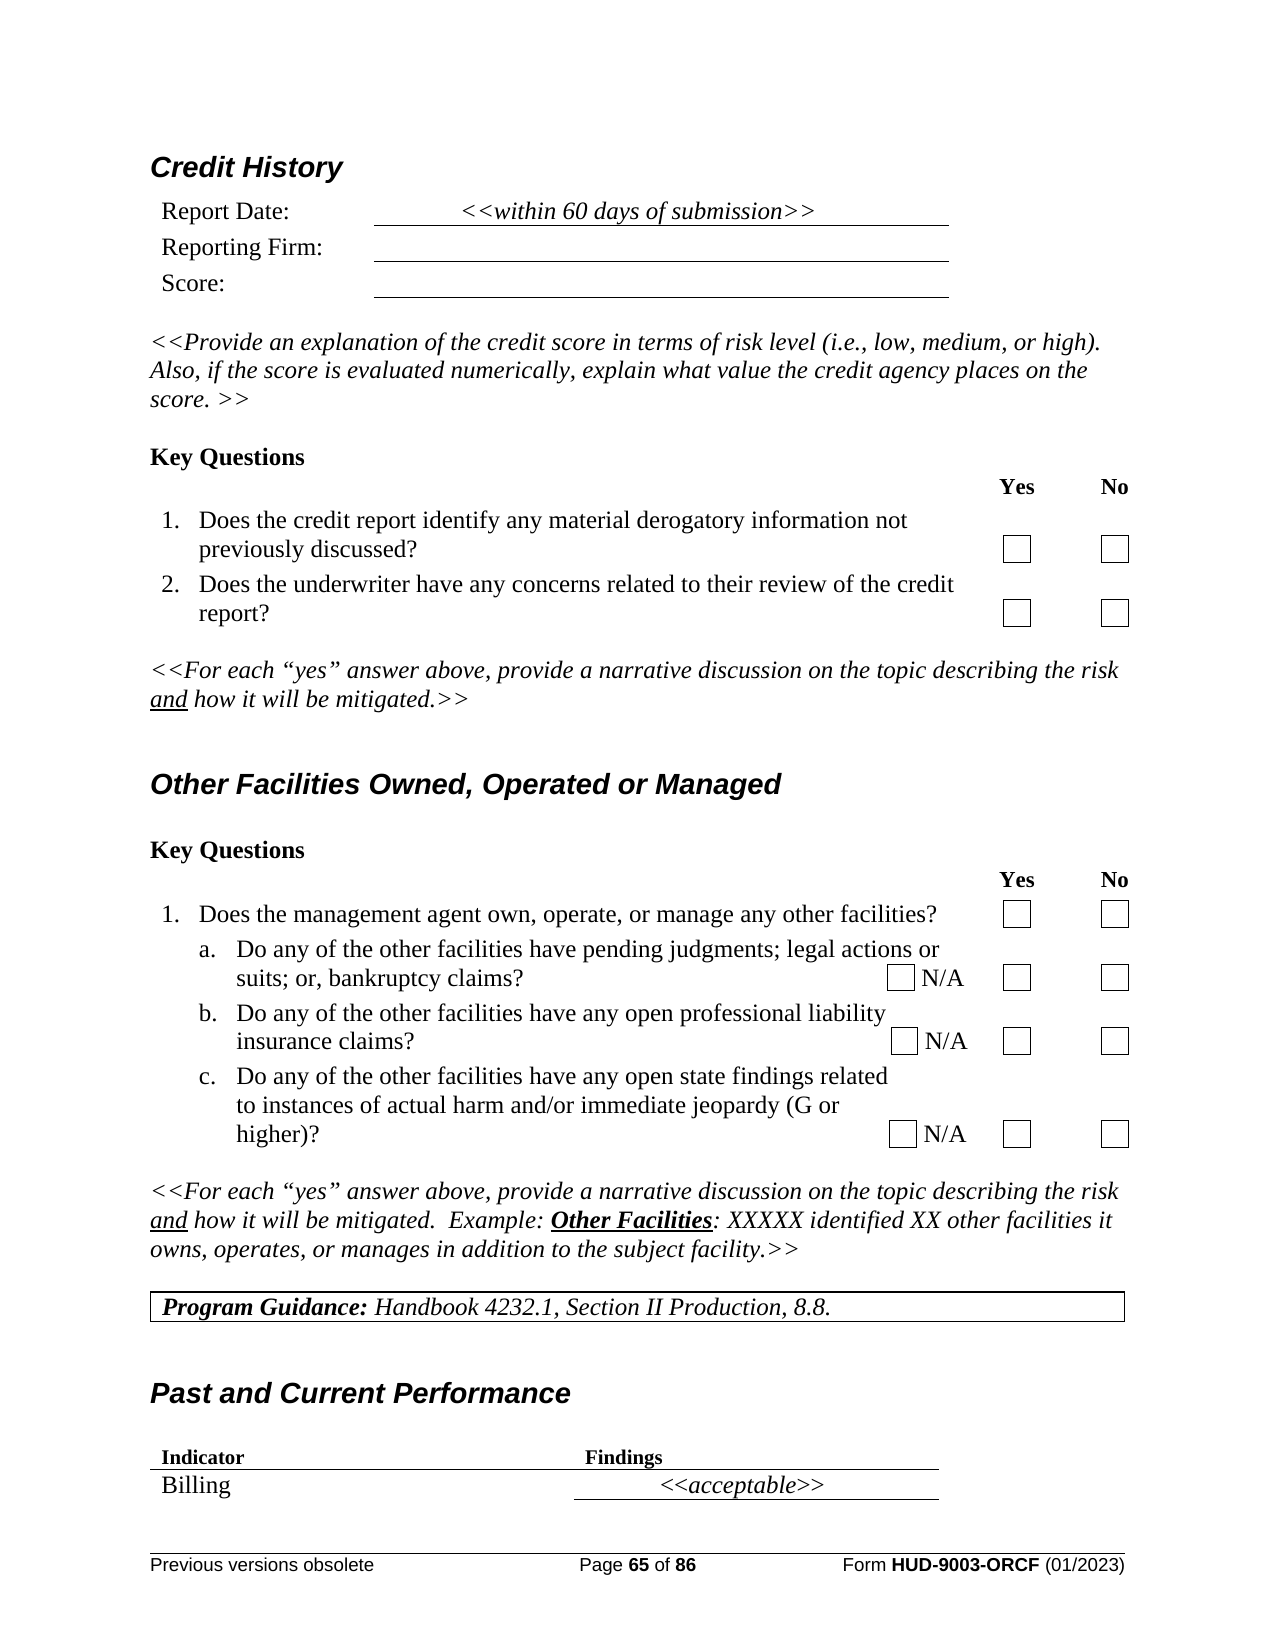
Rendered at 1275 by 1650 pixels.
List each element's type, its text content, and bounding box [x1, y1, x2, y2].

text Key Questions [150, 442, 1125, 470]
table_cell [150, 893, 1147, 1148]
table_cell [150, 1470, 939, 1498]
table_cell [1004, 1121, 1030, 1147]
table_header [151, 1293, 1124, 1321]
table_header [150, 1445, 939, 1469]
text Key Questions [150, 835, 1125, 864]
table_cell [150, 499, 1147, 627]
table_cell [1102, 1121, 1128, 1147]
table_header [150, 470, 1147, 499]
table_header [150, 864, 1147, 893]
text <<For each “yes” answer above, provide a narrative discussion on the topic describing the risk and how it will be mitigated. Example: Other Facilities: XXXXX identified XX other facilities it owns, operates, or manages in addition to the subject facility.>> [150, 1176, 1125, 1263]
text <<For each “yes” answer above, provide a narrative discussion on the topic describing the risk and how it will be mitigated.>> [150, 655, 1125, 713]
subtitle Past and Current Performance [150, 1376, 1125, 1409]
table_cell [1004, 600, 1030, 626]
text <<Provide an explanation of the credit score in terms of risk level (i.e., low, medium, or high). Also, if the score is evaluated numerically, explain what value the credit agency places on the score. >> [150, 327, 1125, 413]
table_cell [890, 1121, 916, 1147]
subtitle Credit History [150, 150, 1125, 183]
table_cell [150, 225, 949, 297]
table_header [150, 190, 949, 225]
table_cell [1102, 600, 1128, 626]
subtitle Other Facilities Owned, Operated or Managed [150, 767, 1125, 800]
